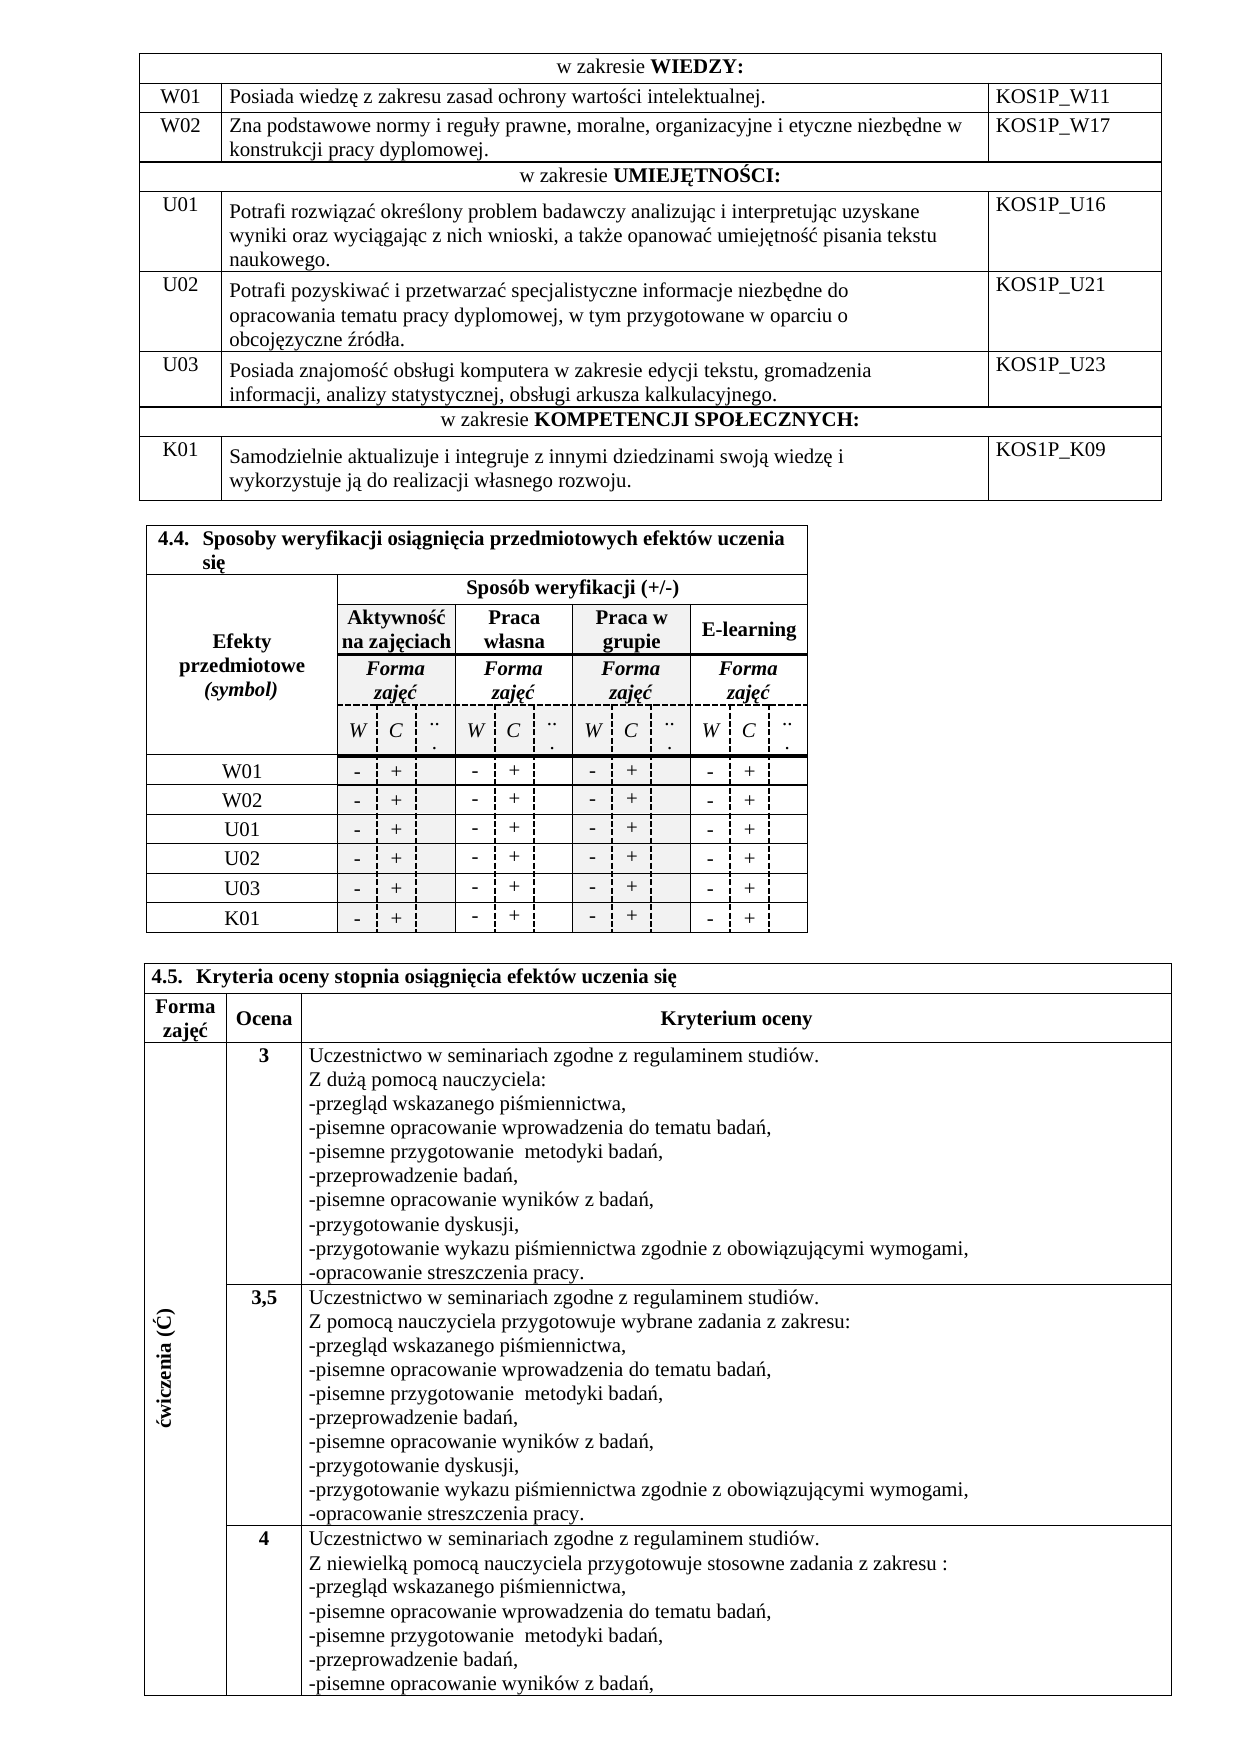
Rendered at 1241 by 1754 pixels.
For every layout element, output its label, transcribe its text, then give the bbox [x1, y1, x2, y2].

table_cell - [691, 844, 730, 873]
table_cell Forma zajęć [573, 656, 690, 704]
table_cell - [573, 786, 612, 813]
table_cell [769, 844, 807, 873]
table_cell ... [534, 704, 572, 754]
table_cell Efekty przedmiotowe (symbol) [147, 575, 337, 754]
table_cell w zakresie KOMPETENCJI SPOŁECZNYCH: [140, 408, 1161, 436]
table_cell + [730, 815, 769, 843]
table_cell + [377, 903, 416, 932]
table_cell Forma zajęć [145, 994, 226, 1042]
table_cell ... [651, 704, 690, 754]
table_cell 4 [227, 1526, 301, 1695]
table_cell - [573, 903, 612, 932]
table_cell Kryterium oceny [302, 994, 1171, 1042]
table_cell Uczestnictwo w seminariach zgodne z regulaminem studiów. Z dużą pomocą nauczyciela: -przegląd wskazanego piśmiennictwa, -pisemne opracowanie wprowadzenia do tematu badań, -pisemne przygotowanie metodyki badań, -przeprowadzenie badań, -pisemne opracowanie wyników z badań, -przygotowanie dyskusji, -przygotowanie wykazu piśmiennictwa zgodnie z obowiązującymi wymogami, -opracowanie streszczenia pracy. [302, 1043, 1171, 1284]
table_cell Forma zajęć [691, 656, 807, 704]
table_cell + [730, 844, 769, 873]
table_cell U03 [140, 352, 221, 406]
table_cell + [730, 758, 769, 784]
table_cell - [573, 844, 612, 873]
table_cell Zna podstawowe normy i reguły prawne, moralne, organizacyjne i etyczne niezbędne w konstrukcji pracy dyplomowej. [222, 113, 988, 161]
table_cell Samodzielnie aktualizuje i integruje z innymi dziedzinami swoją wiedzę i wykorzystuje ją do realizacji własnego rozwoju. [222, 437, 988, 500]
table_cell - [691, 815, 730, 843]
table_cell + [495, 758, 534, 784]
table_cell Praca własna [456, 605, 572, 653]
table_cell w zakresie UMIEJĘTNOŚCI: [140, 163, 1161, 191]
table_cell [769, 786, 807, 813]
table_cell U03 [147, 874, 337, 902]
table_cell [416, 786, 455, 813]
table_cell U01 [140, 192, 221, 271]
table_cell [416, 758, 455, 784]
table_cell C [495, 704, 534, 754]
table_cell - [456, 786, 494, 813]
table_cell Forma zajęć [338, 656, 455, 704]
table_cell [651, 815, 690, 843]
table_cell - [338, 844, 377, 873]
table_cell 3,5 [227, 1285, 301, 1525]
table_cell - [456, 815, 494, 843]
table_cell Posiada znajomość obsługi komputera w zakresie edycji tekstu, gromadzenia informacji, analizy statystycznej, obsługi arkusza kalkulacyjnego. [222, 352, 988, 406]
table_cell + [730, 903, 769, 932]
table_cell Sposób weryfikacji (+/-) [338, 575, 807, 604]
table_cell + [612, 903, 651, 932]
table_cell Aktywność na zajęciach [338, 605, 455, 653]
table_cell - [691, 903, 730, 932]
table_cell W [456, 704, 494, 754]
table_cell + [495, 903, 534, 932]
table_cell [769, 874, 807, 902]
table_cell C [612, 704, 651, 754]
table_cell 3 [227, 1043, 301, 1284]
table_cell [651, 758, 690, 784]
table_cell [534, 786, 572, 813]
table_cell [534, 758, 572, 784]
table_cell - [338, 758, 377, 784]
table_cell U02 [147, 844, 337, 873]
table_cell [651, 786, 690, 813]
table_cell ćwiczenia (Ć) [145, 1043, 226, 1695]
table_cell + [495, 815, 534, 843]
table_cell + [495, 786, 534, 813]
table_cell [534, 815, 572, 843]
table_cell W02 [147, 785, 337, 813]
table_cell - [338, 786, 377, 813]
table_cell - [573, 815, 612, 843]
table_cell Potrafi pozyskiwać i przetwarzać specjalistyczne informacje niezbędne do opracowania tematu pracy dyplomowej, w tym przygotowane w oparciu o obcojęzyczne źródła. [222, 272, 988, 351]
table_cell Posiada wiedzę z zakresu zasad ochrony wartości intelektualnej. [222, 84, 988, 112]
table_cell - [338, 903, 377, 932]
table_cell [651, 844, 690, 873]
table_cell ... [769, 704, 807, 754]
table_cell - [338, 815, 377, 843]
table_cell + [730, 786, 769, 813]
table_cell C [730, 704, 769, 754]
table_cell K01 [140, 437, 221, 500]
table_cell + [377, 874, 416, 902]
table_cell - [691, 786, 730, 813]
table_cell [651, 903, 690, 932]
table_cell [769, 758, 807, 784]
table_cell W [573, 704, 612, 754]
table_cell + [377, 844, 416, 873]
table_cell - [456, 874, 494, 902]
table_cell [534, 903, 572, 932]
table_cell - [573, 758, 612, 784]
table_cell W02 [140, 113, 221, 161]
table_cell + [612, 844, 651, 873]
table_cell [416, 903, 455, 932]
table_cell W01 [147, 755, 337, 784]
table_cell - [456, 844, 494, 873]
table_cell C [377, 704, 416, 754]
table_cell Forma zajęć [456, 656, 572, 704]
table_cell + [612, 874, 651, 902]
table_cell + [495, 844, 534, 873]
table_cell Uczestnictwo w seminariach zgodne z regulaminem studiów. Z pomocą nauczyciela przygotowuje wybrane zadania z zakresu: -przegląd wskazanego piśmiennictwa, -pisemne opracowanie wprowadzenia do tematu badań, -pisemne przygotowanie metodyki badań, -przeprowadzenie badań, -pisemne opracowanie wyników z badań, -przygotowanie dyskusji, -przygotowanie wykazu piśmiennictwa zgodnie z obowiązującymi wymogami, -opracowanie streszczenia pracy. [302, 1285, 1171, 1525]
table_cell - [691, 874, 730, 902]
table_cell [416, 815, 455, 843]
table_cell [651, 874, 690, 902]
table_cell [769, 815, 807, 843]
table_cell Praca w grupie [573, 605, 690, 653]
table_cell KOS1P_W17 [989, 113, 1161, 161]
table_cell KOS1P_U16 [989, 192, 1161, 271]
table_cell + [612, 786, 651, 813]
table_cell Potrafi rozwiązać określony problem badawczy analizując i interpretując uzyskane wyniki oraz wyciągając z nich wnioski, a także opanować umiejętność pisania tekstu naukowego. [222, 192, 988, 271]
table_cell [534, 844, 572, 873]
table_cell - [338, 874, 377, 902]
table_cell - [456, 758, 494, 784]
table_cell E-learning [691, 605, 807, 653]
table_cell U02 [140, 272, 221, 351]
table_header Kryteria oceny stopnia osiągnięcia efektów uczenia się [145, 964, 1171, 993]
table_cell + [612, 758, 651, 784]
table_cell U01 [147, 815, 337, 843]
table_cell - [456, 903, 494, 932]
table_cell [416, 844, 455, 873]
table_cell Ocena [227, 994, 301, 1042]
table_cell - [691, 758, 730, 784]
table_header Sposoby weryfikacji osiągnięcia przedmiotowych efektów uczenia się [147, 526, 807, 574]
table_cell - [573, 874, 612, 902]
table_cell [416, 874, 455, 902]
table_cell [769, 903, 807, 932]
table_cell + [495, 874, 534, 902]
table_cell KOS1P_W11 [989, 84, 1161, 112]
table_cell KOS1P_U21 [989, 272, 1161, 351]
table_cell + [377, 786, 416, 813]
table_cell w zakresie WIEDZY: [140, 54, 1161, 83]
table_cell [534, 874, 572, 902]
table_cell W01 [140, 84, 221, 112]
table_cell + [612, 815, 651, 843]
table_cell W [338, 704, 377, 754]
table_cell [302, 1526, 1171, 1695]
table_cell KOS1P_U23 [989, 352, 1161, 406]
table_cell + [377, 815, 416, 843]
table_cell ... [416, 704, 455, 754]
table_cell K01 [147, 903, 337, 932]
table_cell W [691, 704, 730, 754]
table_cell + [730, 874, 769, 902]
table_cell KOS1P_K09 [989, 437, 1161, 500]
table_cell + [377, 758, 416, 784]
